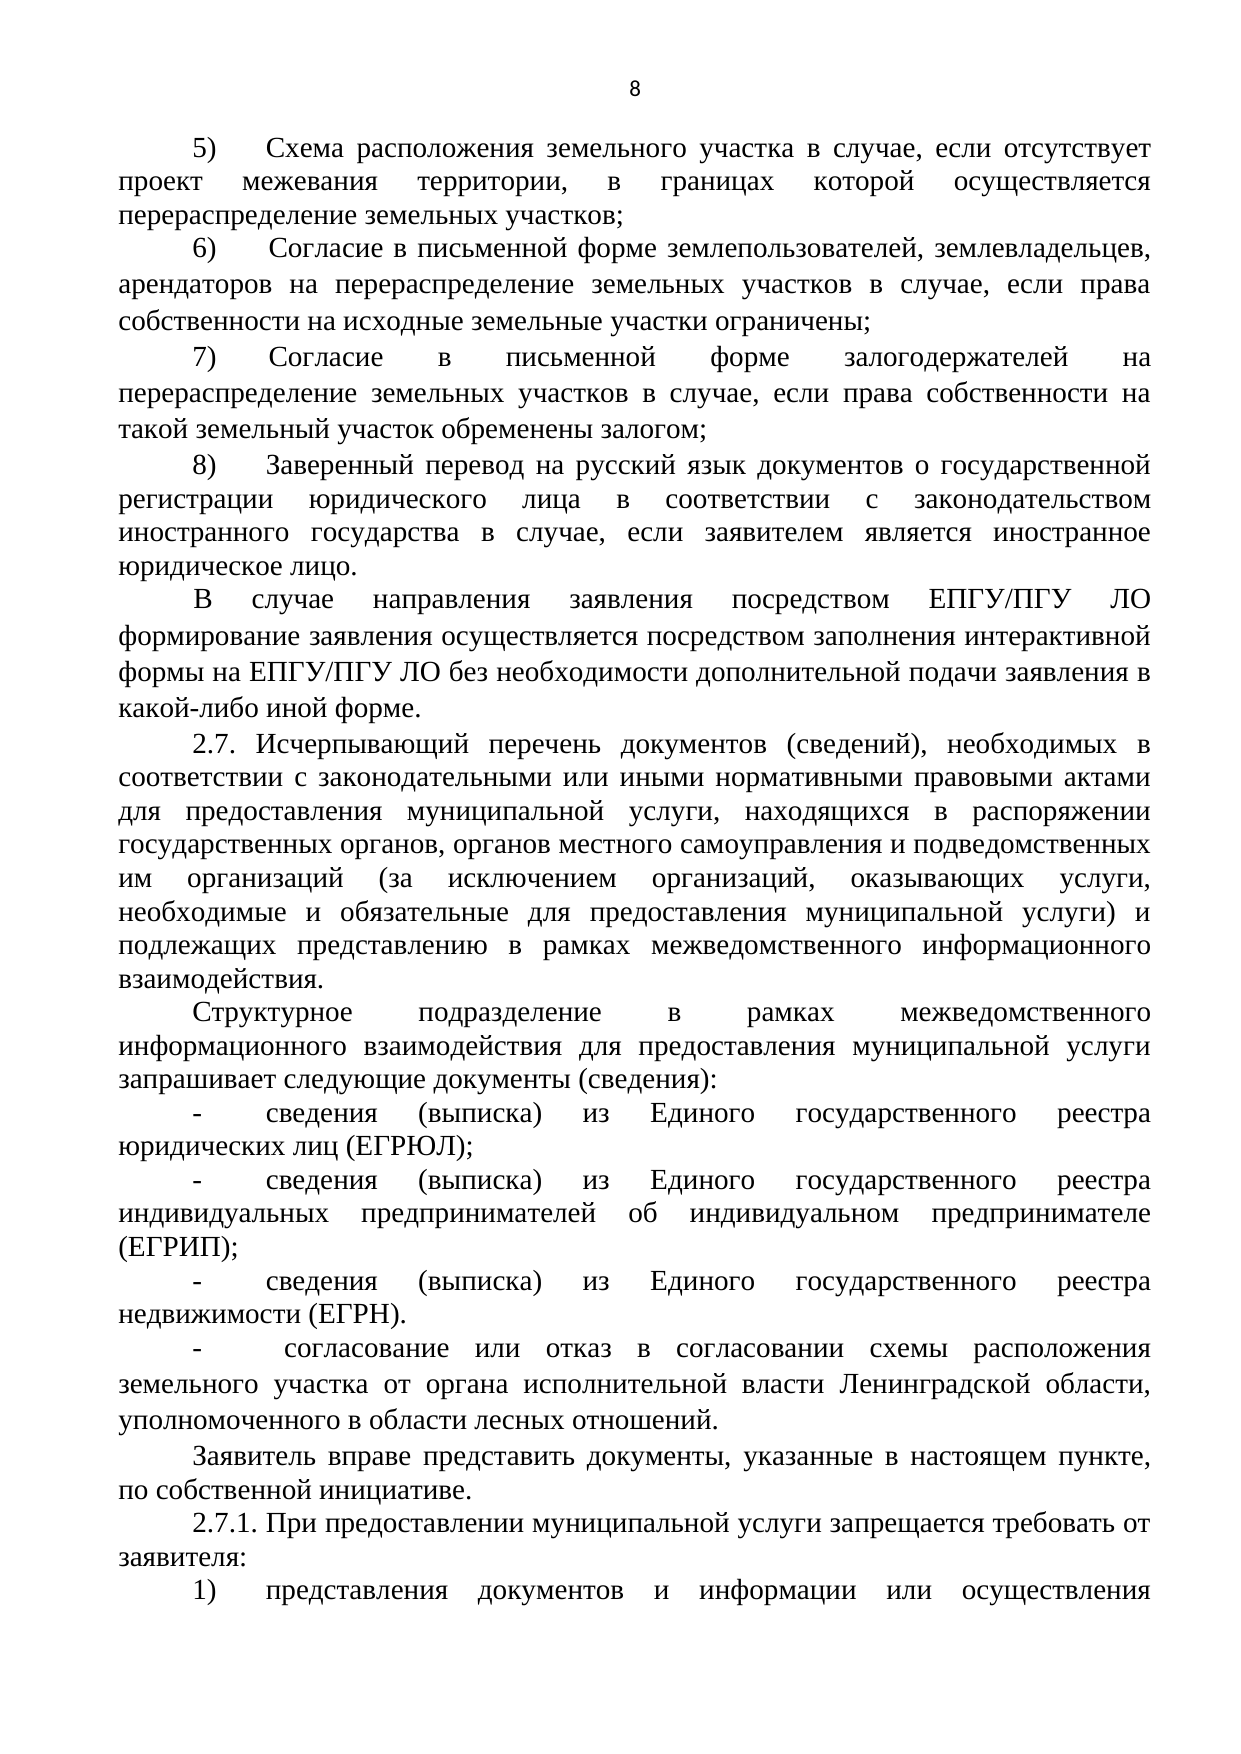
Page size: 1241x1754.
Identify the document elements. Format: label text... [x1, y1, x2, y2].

text - сведения (выписка) из Единого государственного реестра юридических лиц (ЕГРЮЛ); [118, 1095, 1152, 1162]
text 5) Схема расположения земельного участка в случае, если отсутствует проект межевания территории, в границах которой осуществляется перераспределение земельных участков; [118, 130, 1152, 230]
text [118, 1572, 1152, 1606]
text 2.7.1. При предоставлении муниципальной услуги запрещается требовать от заявителя: [118, 1505, 1152, 1572]
text - сведения (выписка) из Единого государственного реестра недвижимости (ЕГРН). [118, 1263, 1152, 1330]
text 7) Согласие в письменной форме залогодержателей на перераспределение земельных участков в случае, если права собственности на такой земельный участок обременены залогом; [118, 339, 1152, 445]
text - сведения (выписка) из Единого государственного реестра индивидуальных предпринимателей об индивидуальном предпринимателе (ЕГРИП); [118, 1162, 1152, 1263]
text - согласование или отказ в согласовании схемы расположения земельного участка от органа исполнительной власти Ленинградской области, уполномоченного в области лесных отношений. [118, 1330, 1152, 1436]
text 6) Согласие в письменной форме землепользователей, землевладельцев, арендаторов на перераспределение земельных участков в случае, если права собственности на исходные земельные участки ограничены; [118, 230, 1152, 336]
text 8) Заверенный перевод на русский язык документов о государственной регистрации юридического лица в соответствии с законодательством иностранного государства в случае, если заявителем является иностранное юридическое лицо. [118, 447, 1152, 581]
text 2.7. Исчерпывающий перечень документов (сведений), необходимых в соответствии с законодательными или иными нормативными правовыми актами для предоставления муниципальной услуги, находящихся в распоряжении государственных органов, органов местного самоуправления и подведомственных им организаций (за исключением организаций, оказывающих услуги, необходимые и обязательные для предоставления муниципальной услуги) и подлежащих представлению в рамках межведомственного информационного взаимодействия. [118, 726, 1152, 994]
text Заявитель вправе представить документы, указанные в настоящем пункте, по собственной инициативе. [118, 1438, 1152, 1505]
text В случае направления заявления посредством ЕПГУ/ПГУ ЛО формирование заявления осуществляется посредством заполнения интерактивной формы на ЕПГУ/ПГУ ЛО без необходимости дополнительной подачи заявления в какой-либо иной форме. [118, 581, 1152, 723]
text Структурное подразделение в рамках межведомственного информационного взаимодействия для предоставления муниципальной услуги запрашивает следующие документы (сведения): [118, 994, 1152, 1095]
